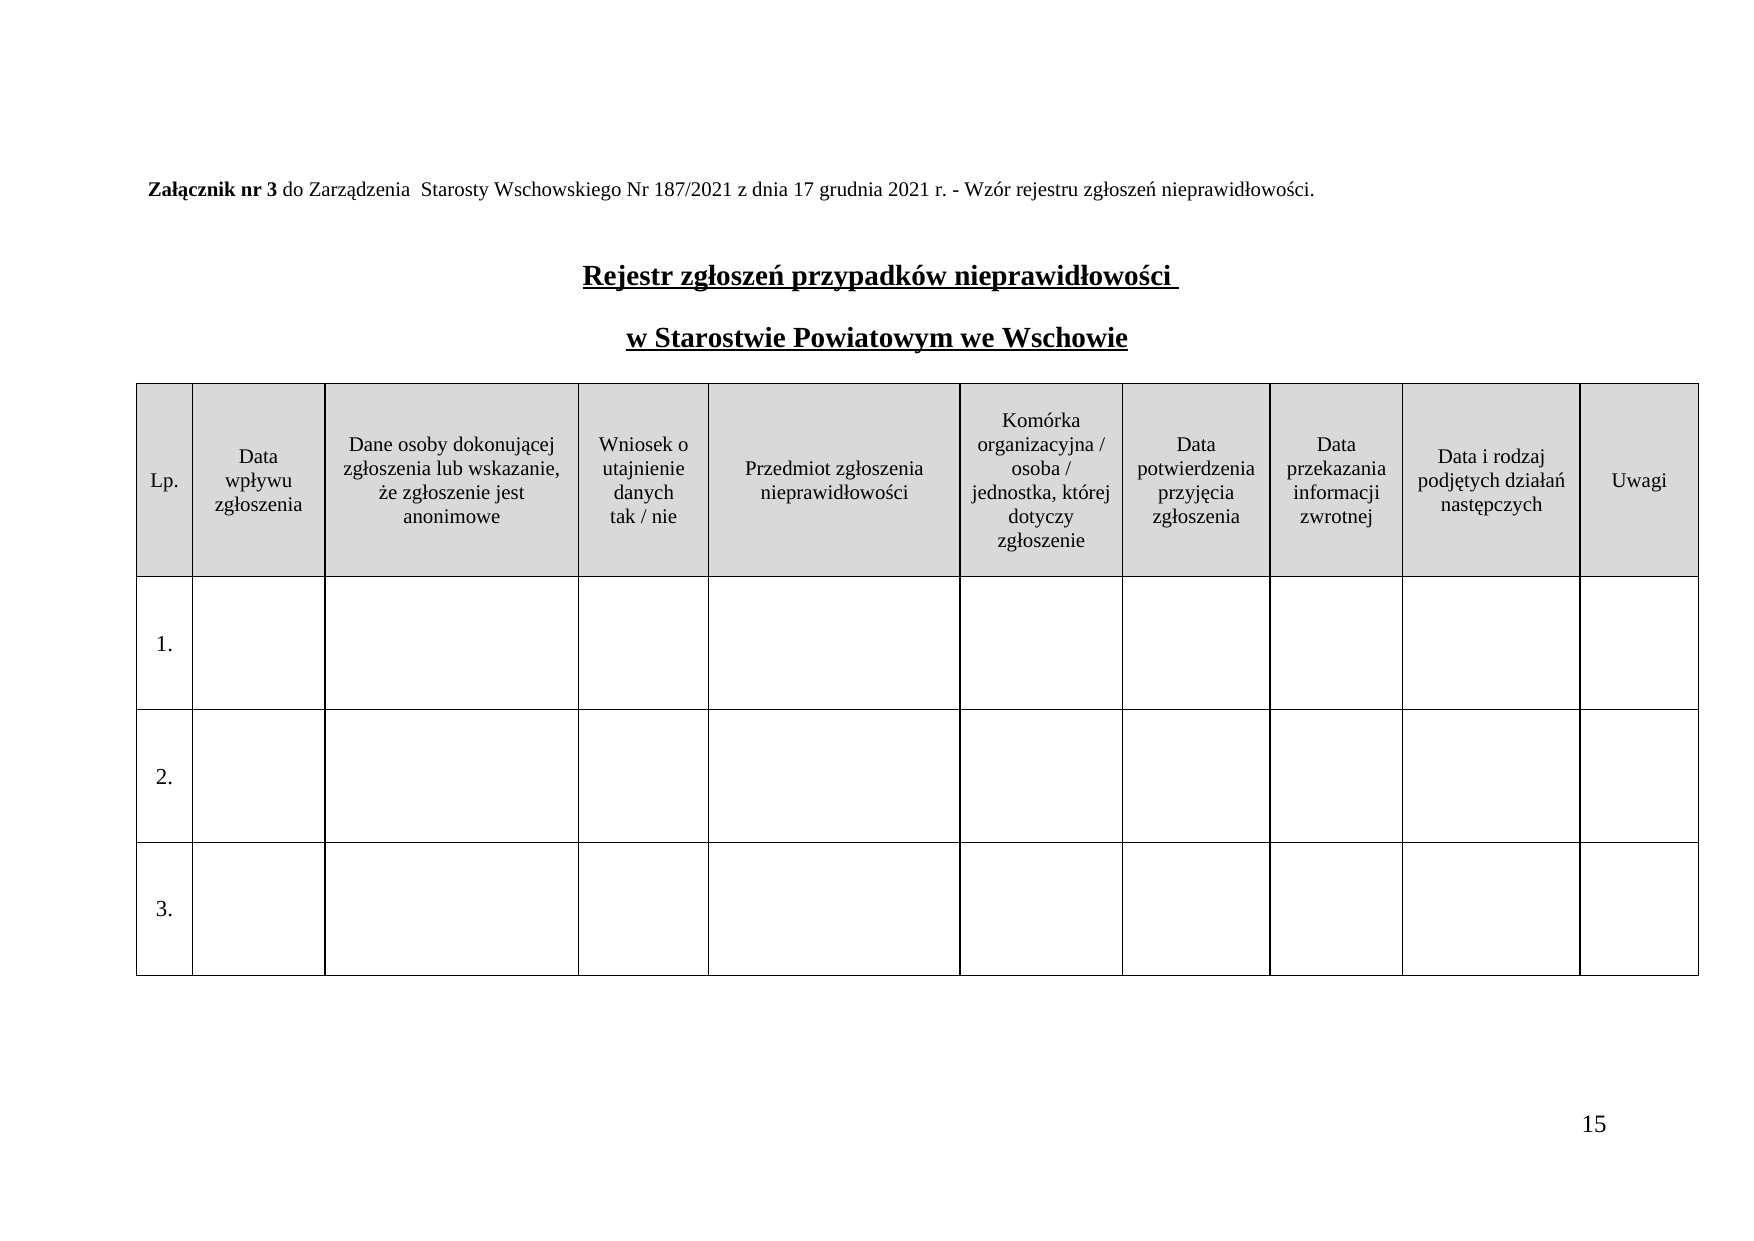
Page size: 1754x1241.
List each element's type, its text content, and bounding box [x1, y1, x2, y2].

table_cell [579, 710, 708, 842]
table_cell [709, 710, 959, 842]
table_cell [1403, 710, 1579, 842]
table_cell [709, 577, 959, 709]
table_header Komórka organizacyjna / osoba / jednostka, której dotyczy zgłoszenie [961, 384, 1122, 576]
table_cell [1271, 577, 1402, 709]
table_header Data i rodzaj podjętych działań następczych [1403, 384, 1579, 576]
table_cell 1. [137, 577, 192, 709]
table_header Data przekazania informacji zwrotnej [1271, 384, 1402, 576]
table_cell [579, 577, 708, 709]
table_header Przedmiot zgłoszenia nieprawidłowości [709, 384, 959, 576]
table_cell [1403, 577, 1579, 709]
table_cell [193, 843, 324, 974]
table_cell [961, 710, 1122, 842]
text w Starostwie Powiatowym we Wschowie [148, 320, 1606, 354]
table_cell 2. [137, 710, 192, 842]
table_cell [1403, 843, 1579, 974]
table_header Data wpływu zgłoszenia [193, 384, 324, 576]
table_header Wniosek o utajnienie danych tak / nie [579, 384, 708, 576]
table_cell [1581, 843, 1698, 974]
table_cell [1271, 843, 1402, 974]
table_cell [1123, 710, 1269, 842]
table_cell [961, 577, 1122, 709]
table_header Dane osoby dokonującej zgłoszenia lub wskazanie, że zgłoszenie jest anonimowe [326, 384, 578, 576]
table_cell [1581, 710, 1698, 842]
table_header Uwagi [1581, 384, 1698, 576]
table_cell [193, 577, 324, 709]
table_cell [1581, 577, 1698, 709]
table_cell 3. [137, 843, 192, 974]
table_cell [709, 843, 959, 974]
text Załącznik nr 3 do Zarządzenia Starosty Wschowskiego Nr 187/2021 z dnia 17 grudnia 2021 r. - Wzór rejestru zgłoszeń nieprawidłowości. [148, 176, 1606, 201]
table_cell [326, 710, 578, 842]
text Rejestr zgłoszeń przypadków nieprawidłowości [148, 258, 1606, 292]
table_cell [326, 577, 578, 709]
table_cell [193, 710, 324, 842]
table_header Lp. [137, 384, 192, 576]
table_cell [1123, 577, 1269, 709]
table_header Data potwierdzenia przyjęcia zgłoszenia [1123, 384, 1269, 576]
table_cell [579, 843, 708, 974]
table_cell [961, 843, 1122, 974]
table_cell [1123, 843, 1269, 974]
table_cell [326, 843, 578, 974]
table_cell [1271, 710, 1402, 842]
